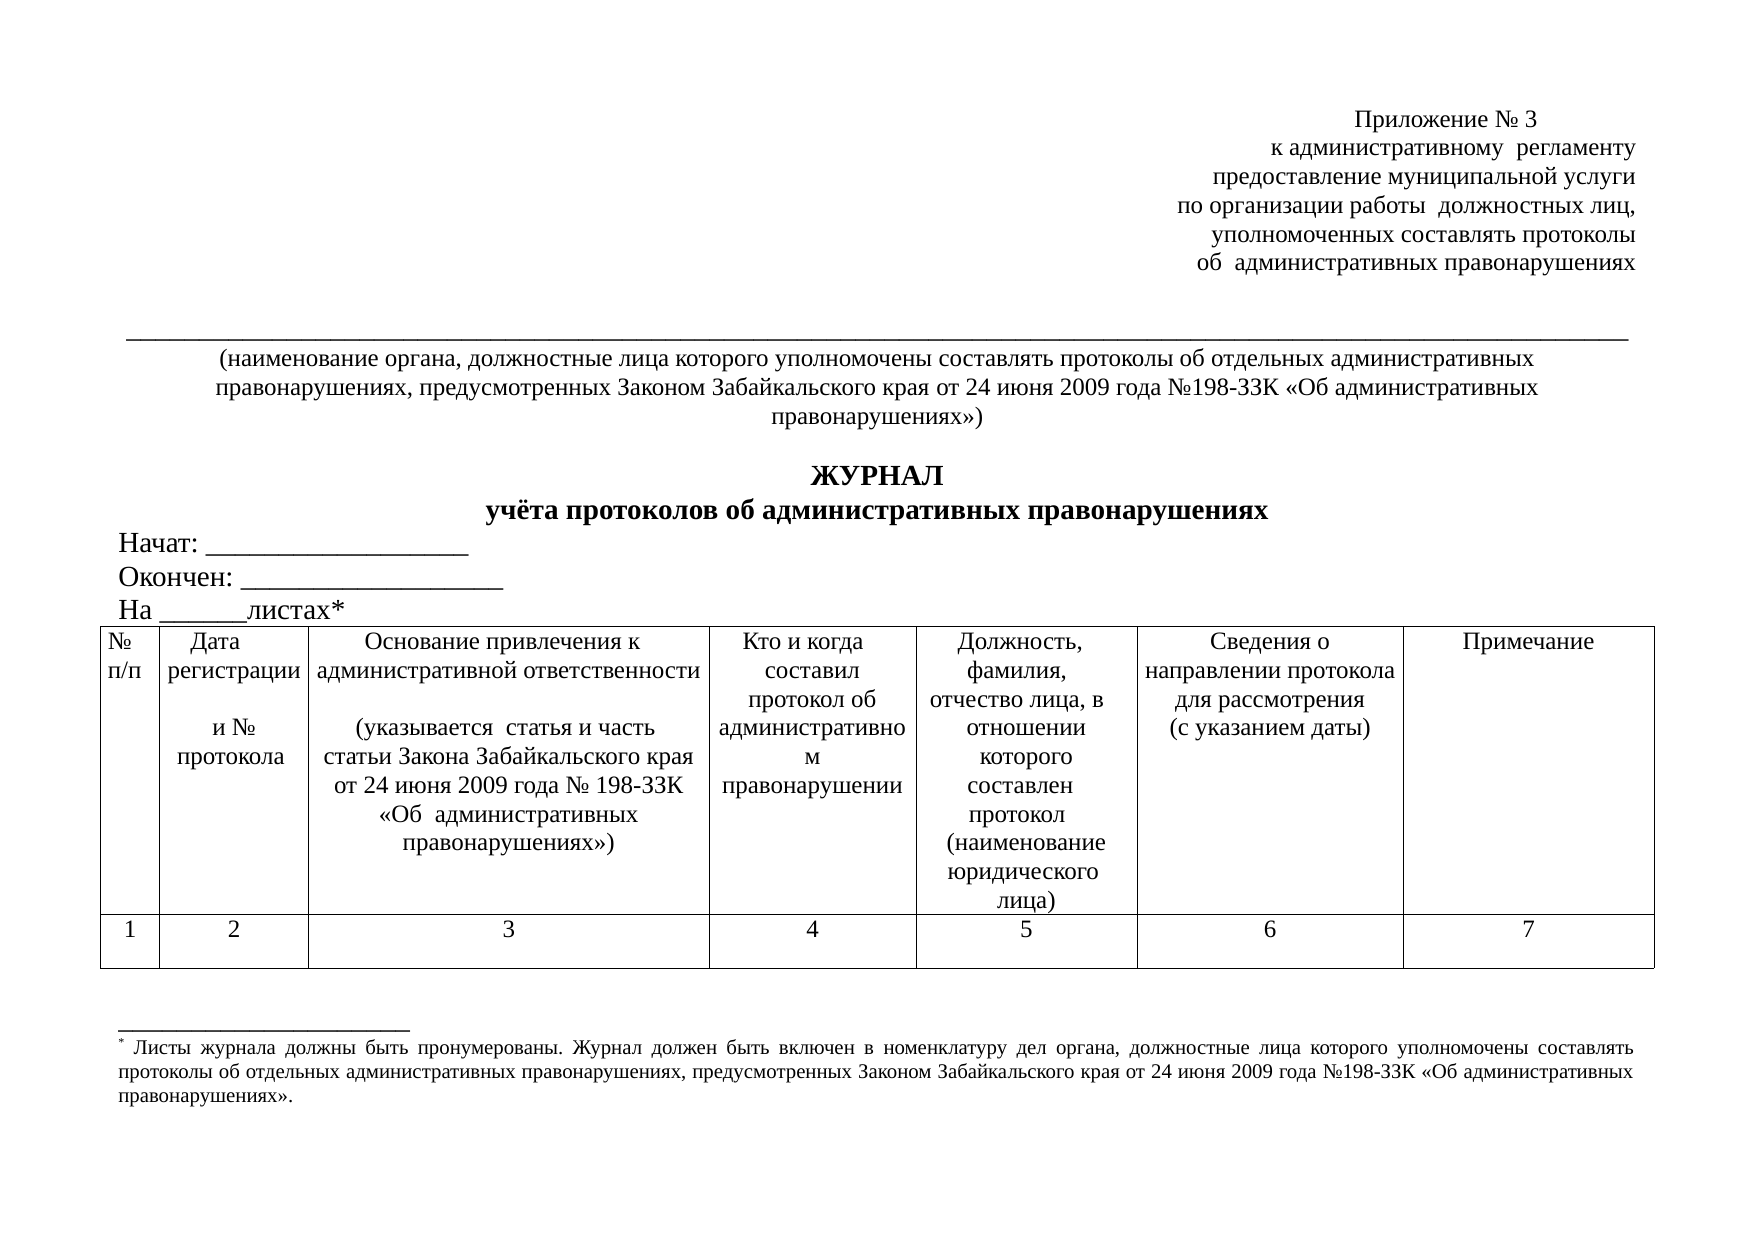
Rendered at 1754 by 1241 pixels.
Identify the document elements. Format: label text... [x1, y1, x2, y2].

table_header Основание привлечения к административной ответственности (указывается статья и часть статьи Закона Забайкальского края от 24 июня 2009 года № 198-ЗЗК «Об административных правонарушениях») [309, 627, 709, 914]
table_cell 5 [917, 915, 1137, 968]
text Начат: __________________ [118, 525, 1636, 559]
text На ______листах* [118, 592, 1636, 626]
text по организации работы должностных лиц, [118, 190, 1636, 219]
text ЖУРНАЛ [118, 458, 1636, 492]
table_cell 2 [160, 915, 308, 968]
table_cell 7 [1404, 915, 1654, 968]
text об административных правонарушениях [118, 247, 1636, 276]
table_header Должность, фамилия, отчество лица, в отношении которого составлен протокол (наименование юридического лица) [917, 627, 1137, 914]
table_cell 1 [101, 915, 159, 968]
table_cell 6 [1138, 915, 1403, 968]
table_cell 3 [309, 915, 709, 968]
text (наименование органа, должностные лица которого уполномочены составлять протоколы об отдельных административных правонарушениях, предусмотренных Законом Забайкальского края от 24 июня 2009 года №198-ЗЗК «Об административных правонарушениях») [118, 343, 1636, 429]
table_cell 4 [710, 915, 916, 968]
text _______________________________________________________________________________________________________ [118, 310, 1636, 343]
text к административному регламенту [118, 132, 1636, 161]
text предоставление муниципальной услуги [118, 161, 1636, 190]
text ____________________ [118, 1002, 1636, 1035]
text * Листы журнала должны быть пронумерованы. Журнал должен быть включен в номенклатуру дел органа, должностные лица которого уполномочены составлять протоколы об отдельных административных правонарушениях, предусмотренных Законом Забайкальского края от 24 июня 2009 года №198-ЗЗК «Об административных правонарушениях». [118, 1035, 1636, 1107]
text учёта протоколов об административных правонарушениях [118, 492, 1636, 525]
text Приложение № 3 [118, 104, 1636, 132]
text уполномоченных составлять протоколы [118, 219, 1636, 247]
text Окончен: __________________ [118, 559, 1636, 592]
table_header № п/п [101, 627, 159, 914]
table_header Кто и когда составил протокол об административном правонарушении [710, 627, 916, 914]
table_header Сведения о направлении протокола для рассмотрения (с указанием даты) [1138, 627, 1403, 914]
table_header Дата регистрации и № протокола [160, 627, 308, 914]
table_header Примечание [1404, 627, 1654, 914]
